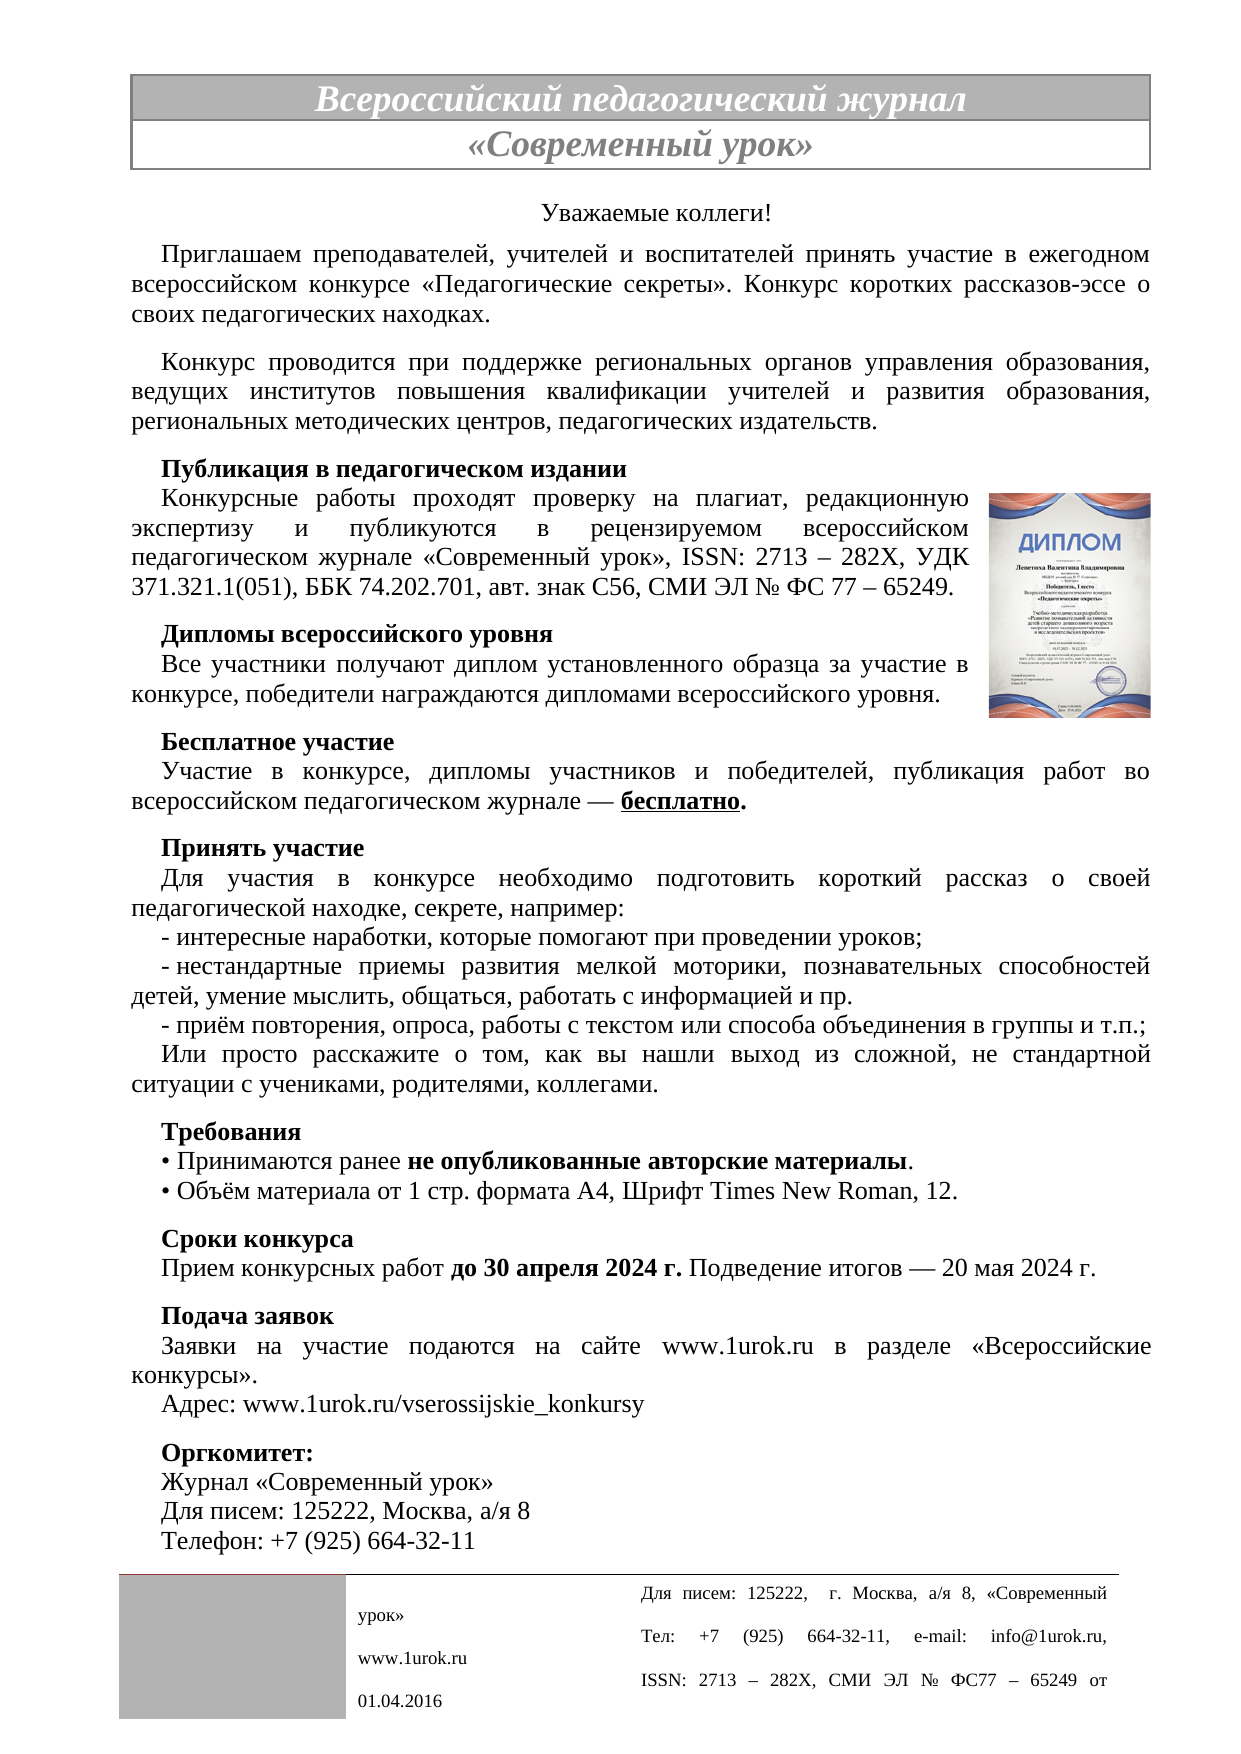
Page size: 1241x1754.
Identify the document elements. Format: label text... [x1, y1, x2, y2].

picture [988, 493, 1151, 715]
text Конкурс проводится при поддержке региональных органов управления образования, ведущих институтов повышения квалификации учителей и развития образования, региональных методических центров, педагогических издательств. [131, 346, 1152, 435]
text Все участники получают диплом установленного образца за участие в конкурсе, победители награждаются дипломами всероссийского уровня. [131, 649, 988, 708]
text Подача заявок [131, 1301, 1152, 1331]
text Заявки на участие подаются на сайте www.1urok.ru в разделе «Всероссийские конкурсы». [131, 1331, 1152, 1389]
text • Объём материала от 1 стр. формата А4, Шрифт Times New Roman, 12. [131, 1176, 1152, 1205]
text Или просто расскажите о том, как вы нашли выход из сложной, не стандартной ситуации с учениками, родителями, коллегами. [131, 1039, 1152, 1098]
text Участие в конкурсе, дипломы участников и победителей, публикация работ во всероссийском педагогическом журнале — бесплатно. [131, 756, 1152, 815]
text • Принимаются ранее не опубликованные авторские материалы. [131, 1146, 1152, 1176]
text Публикация в педагогическом издании [131, 453, 1152, 483]
text Прием конкурсных работ до 30 апреля 2024 г. Подведение итогов — 20 мая 2024 г. [131, 1253, 1152, 1282]
text Конкурсные работы проходят проверку на плагиат, редакционную экспертизу и публикуются в рецензируемом всероссийском педагогическом журнале «Современный урок», ISSN: 2713 – 282X, УДК 371.321.1(051), ББК 74.202.701, авт. знак С56, СМИ ЭЛ № ФС 77 – 65249. [131, 483, 1152, 601]
text Для писем: 125222, Москва, a/я 8 [131, 1496, 1152, 1526]
text Адрес: www.1urok.ru/vserossijskie_konkursy [131, 1389, 1152, 1419]
text Телефон: +7 (925) 664-32-11 [131, 1526, 1152, 1555]
text - интересные наработки, которые помогают при проведении уроков; [131, 922, 1152, 951]
text Приглашаем преподавателей, учителей и воспитателей принять участие в ежегодном всероссийском конкурсе «Педагогические секреты». Конкурс коротких рассказов-эссе о своих педагогических находках. [131, 239, 1152, 328]
text Дипломы всероссийского уровня [131, 619, 988, 649]
text Бесплатное участие [131, 726, 1152, 756]
text Журнал «Современный урок» [131, 1467, 1152, 1496]
text Оргкомитет: [131, 1438, 1152, 1467]
text - приём повторения, опроса, работы с текстом или способа объединения в группы и т.п.; [131, 1010, 1152, 1039]
text Для участия в конкурсе необходимо подготовить короткий рассказ о своей педагогической находке, секрете, например: [131, 863, 1152, 922]
text Уважаемые коллеги! [131, 198, 1152, 228]
text Требования [131, 1117, 1152, 1146]
text - нестандартные приемы развития мелкой моторики, познавательных способностей детей, умение мыслить, общаться, работать с информацией и пр. [131, 951, 1152, 1010]
text Принять участие [131, 833, 1152, 863]
text Сроки конкурса [131, 1224, 1152, 1253]
